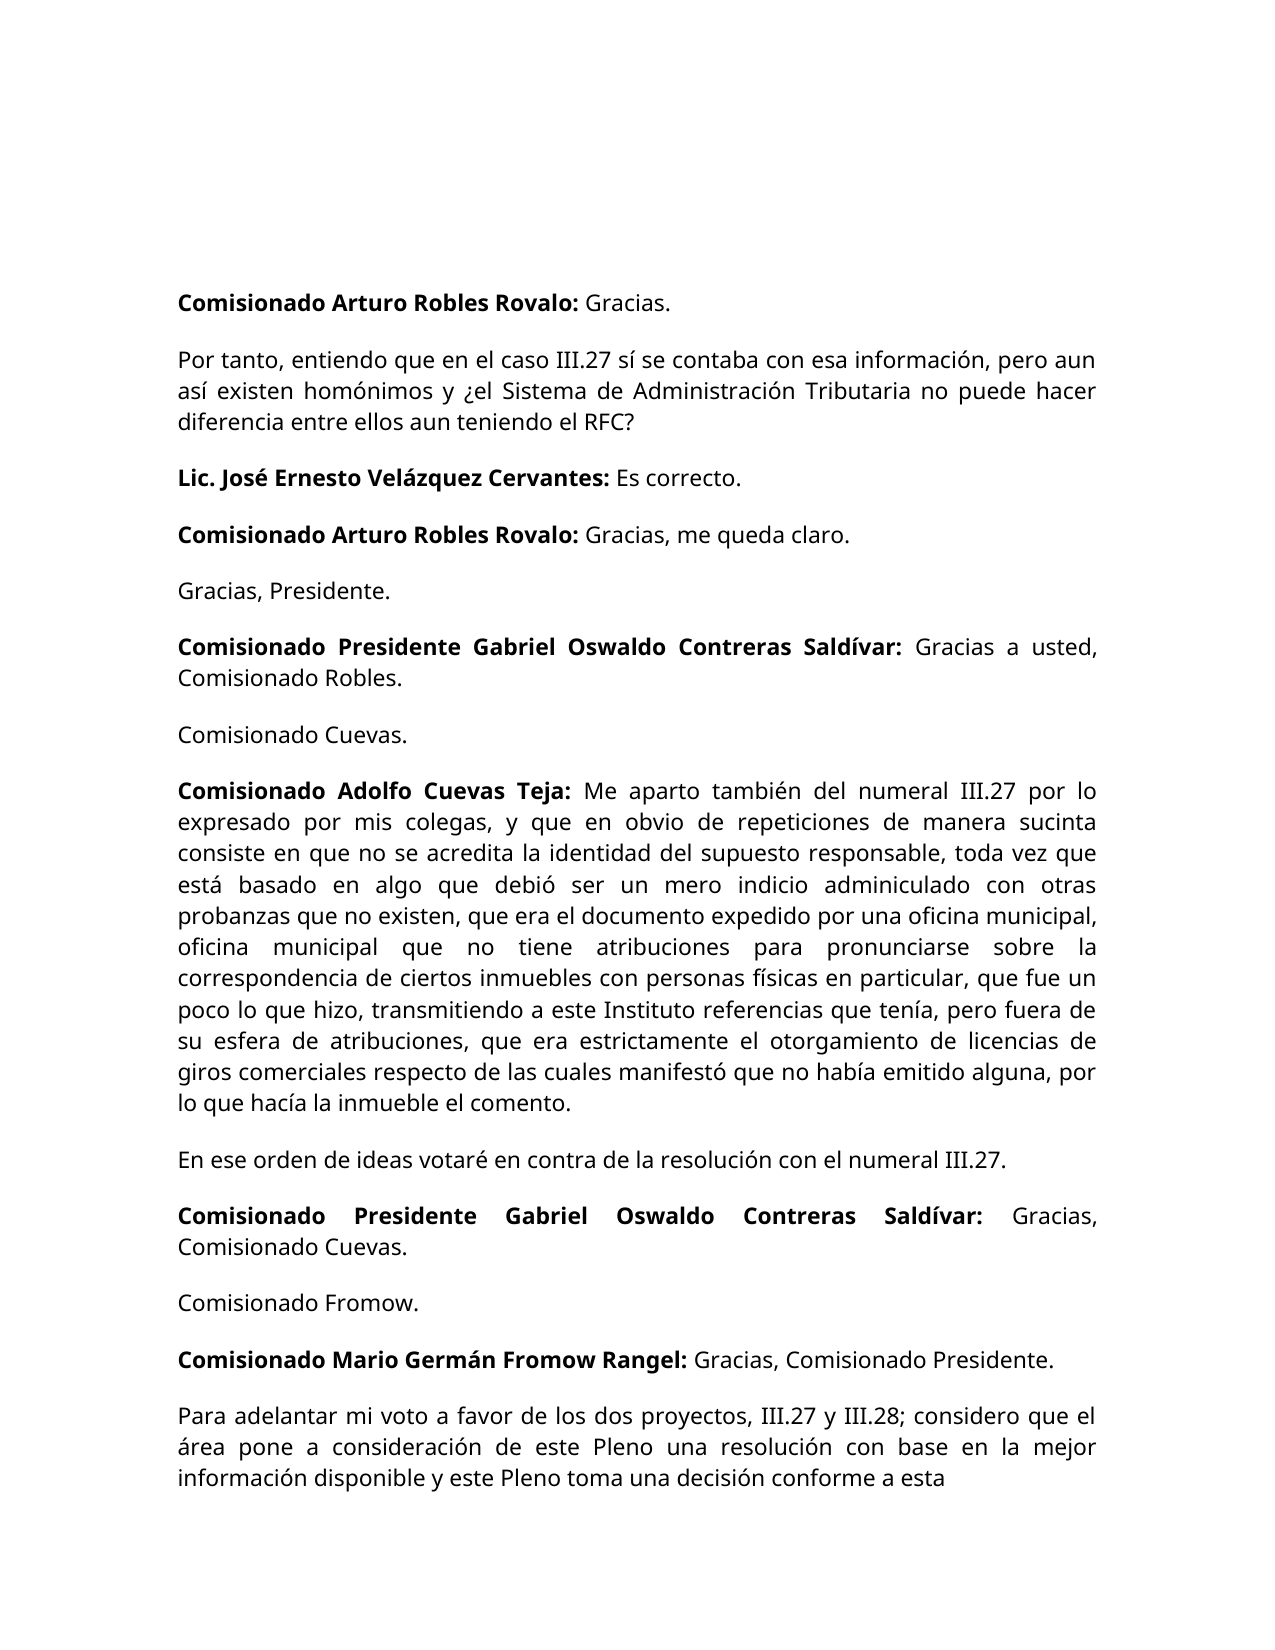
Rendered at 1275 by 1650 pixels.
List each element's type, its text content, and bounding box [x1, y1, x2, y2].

text Lic. José Ernesto Velázquez Cervantes: Es correcto. [177, 462, 1098, 493]
text Comisionado Cuevas. [177, 718, 1098, 750]
text Gracias, Presidente. [177, 575, 1098, 606]
text Por tanto, entiendo que en el caso III.27 sí se contaba con esa información, pero aun así existen homónimos y ¿el Sistema de Administración Tributaria no puede hacer diferencia entre ellos aun teniendo el RFC? [177, 343, 1098, 437]
text Para adelantar mi voto a favor de los dos proyectos, III.27 y III.28; considero que el área pone a consideración de este Pleno una resolución con base en la mejor información disponible y este Pleno toma una decisión conforme a esta [177, 1400, 1098, 1493]
text Comisionado Presidente Gabriel Oswaldo Contreras Saldívar: Gracias, Comisionado Cuevas. [177, 1200, 1098, 1262]
text Comisionado Presidente Gabriel Oswaldo Contreras Saldívar: Gracias a usted, Comisionado Robles. [177, 631, 1098, 693]
text Comisionado Arturo Robles Rovalo: Gracias. [177, 287, 1098, 318]
text Comisionado Fromow. [177, 1287, 1098, 1318]
text En ese orden de ideas votaré en contra de la resolución con el numeral III.27. [177, 1143, 1098, 1175]
text Comisionado Mario Germán Fromow Rangel: Gracias, Comisionado Presidente. [177, 1343, 1098, 1375]
text Comisionado Adolfo Cuevas Teja: Me aparto también del numeral III.27 por lo expresado por mis colegas, y que en obvio de repeticiones de manera sucinta consiste en que no se acredita la identidad del supuesto responsable, toda vez que está basado en algo que debió ser un mero indicio adminiculado con otras probanzas que no existen, que era el documento expedido por una oficina municipal, oficina municipal que no tiene atribuciones para pronunciarse sobre la correspondencia de ciertos inmuebles con personas físicas en particular, que fue un poco lo que hizo, transmitiendo a este Instituto referencias que tenía, pero fuera de su esfera de atribuciones, que era estrictamente el otorgamiento de licencias de giros comerciales respecto de las cuales manifestó que no había emitido alguna, por lo que hacía la inmueble el comento. [177, 775, 1098, 1118]
text Comisionado Arturo Robles Rovalo: Gracias, me queda claro. [177, 518, 1098, 550]
